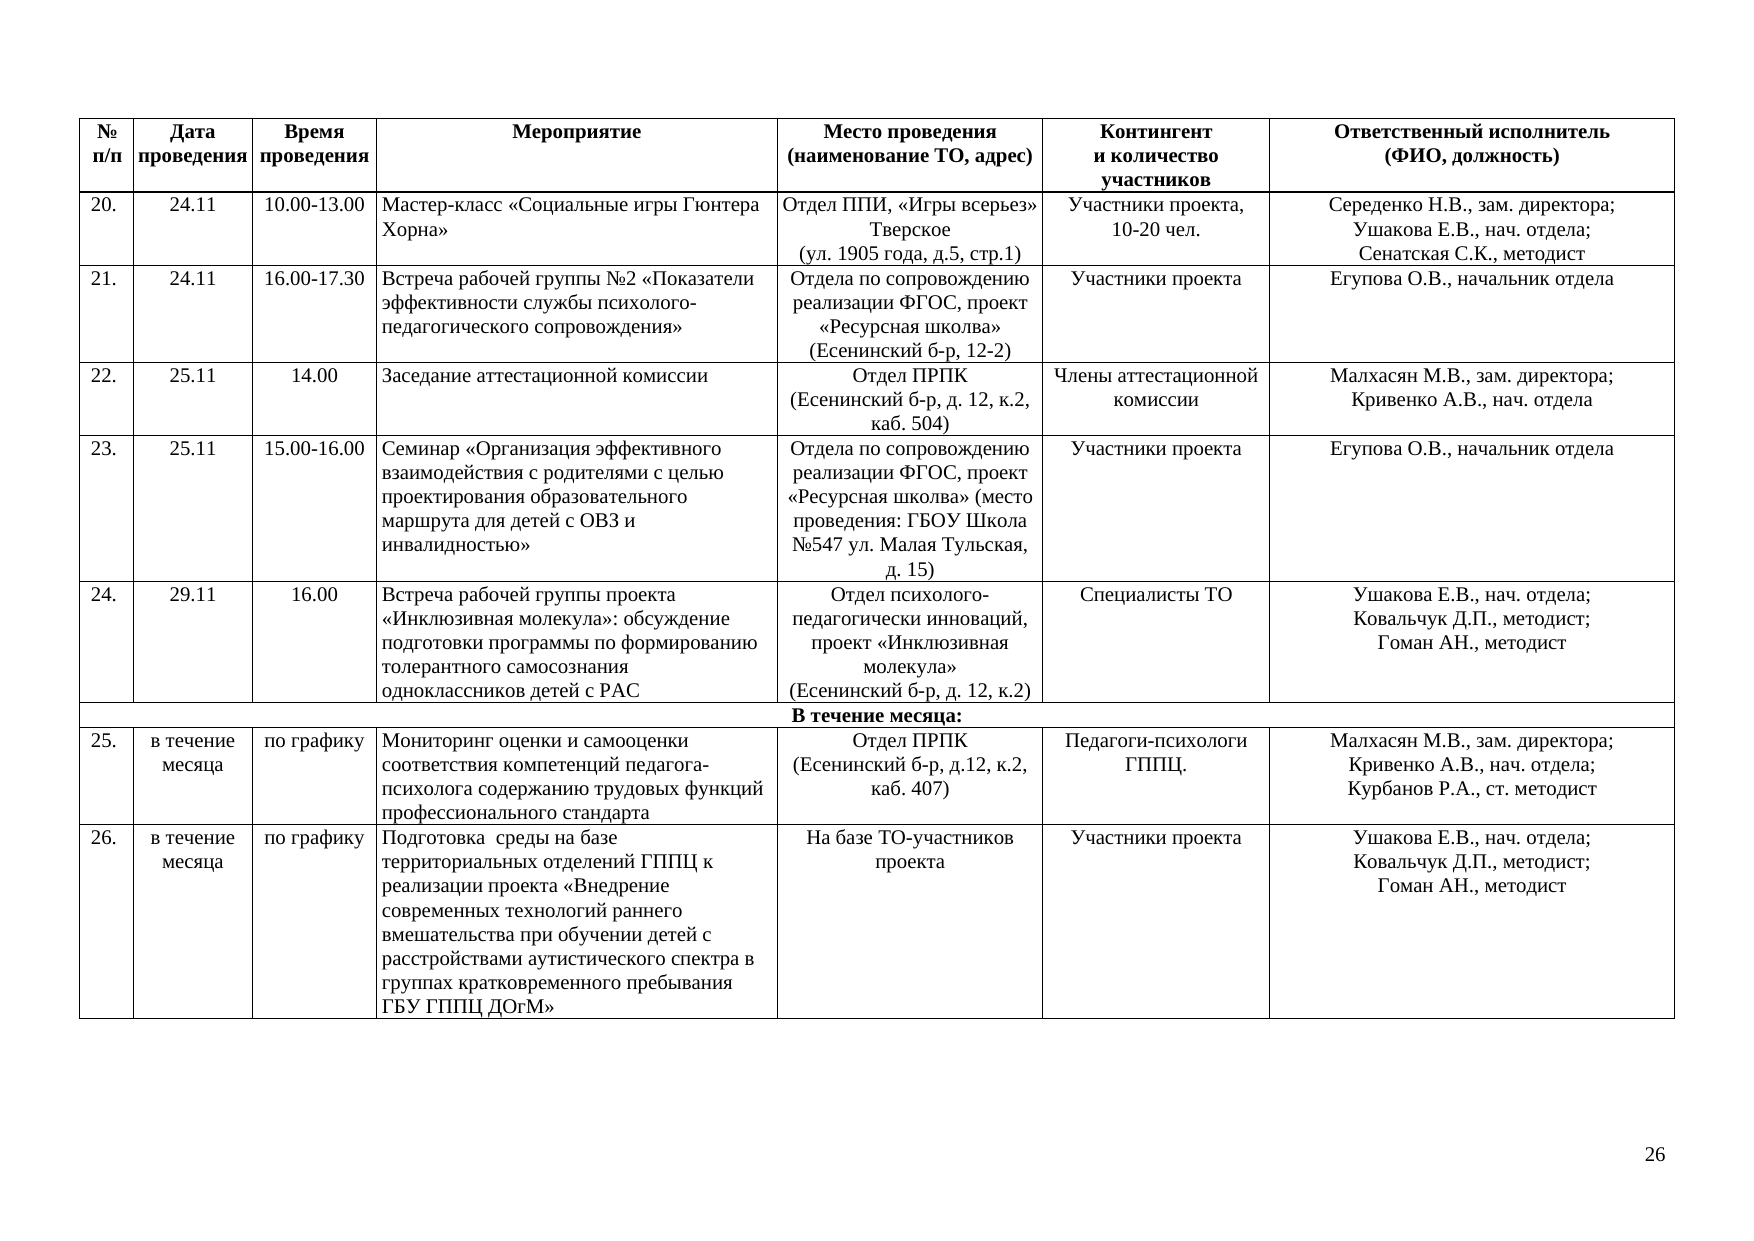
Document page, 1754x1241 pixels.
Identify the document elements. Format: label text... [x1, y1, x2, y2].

table_cell Малхасян М.В., зам. директора; Кривенко А.В., нач. отдела [1270, 363, 1674, 435]
table_cell [80, 436, 133, 581]
table_cell 14.00 [253, 363, 376, 435]
table_cell 24.11 [134, 193, 252, 264]
table_cell Члены аттестационной комиссии [1043, 363, 1269, 435]
table_header Ответственный исполнитель (ФИО, должность) [1270, 119, 1674, 191]
table_cell Отдел ППИ, «Игры всерьез» Тверское (ул. 1905 года, д.5, стр.1) [778, 193, 1042, 264]
table_cell На базе ТО-участников проекта [778, 825, 1042, 1018]
table_cell по графику [253, 825, 376, 1018]
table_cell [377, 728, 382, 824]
table_cell Педагоги-психологи ГППЦ. [1043, 728, 1269, 824]
table_cell в течение месяца [134, 728, 252, 824]
table_cell по графику [253, 728, 376, 824]
table_cell Отдел психолого-педагогически инноваций, проект «Инклюзивная молекула» (Есенинский б-р, д. 12, к.2) [778, 582, 1042, 702]
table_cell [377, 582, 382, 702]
table_cell [80, 582, 133, 702]
table_cell 25.11 [134, 363, 252, 435]
table_cell [80, 266, 133, 362]
table_cell Участники проекта [1043, 825, 1269, 1018]
table_cell 10.00-13.00 [253, 193, 376, 264]
table_cell Семинар «Организация эффективного взаимодействия с родителями с целью проектирования образовательного маршрута для детей с ОВЗ и инвалидностью» [377, 436, 777, 581]
table_cell Мониторинг оценки и самооценки соответствия компетенций педагога-психолога содержанию трудовых функций профессионального стандарта [650, 728, 777, 824]
table_cell Встреча рабочей группы проекта «Инклюзивная молекула»: обсуждение подготовки программы по формированию толерантного самосознания одноклассников детей с РАС [629, 582, 777, 702]
table_cell В течение месяца: [80, 703, 1674, 727]
table_header Время проведения [253, 119, 376, 191]
table_cell Егупова О.В., начальник отдела [1270, 266, 1674, 362]
table_cell Участники проекта [1043, 266, 1269, 362]
table_cell 29.11 [134, 582, 252, 702]
table_cell в течение месяца [134, 825, 252, 1018]
table_cell [80, 728, 133, 824]
table_cell Егупова О.В., начальник отдела [1270, 436, 1674, 581]
table_header Место проведения (наименование ТО, адрес) [778, 119, 1042, 191]
table_cell Встреча рабочей группы №2 «Показатели эффективности службы психолого-педагогического сопровождения» [377, 266, 777, 362]
table_header Мероприятие [377, 119, 777, 191]
table_cell Ушакова Е.В., нач. отдела; Ковальчук Д.П., методист; Гоман АН., методист [1270, 582, 1674, 702]
table_cell 16.00-17.30 [253, 266, 376, 362]
table_cell Подготовка среды на базе территориальных отделений ГППЦ к реализации проекта «Внедрение современных технологий раннего вмешательства при обучении детей с расстройствами аутистического спектра в группах кратковременного пребывания ГБУ ГППЦ ДОгМ» [377, 825, 777, 1018]
table_header Контингент и количество участников [1043, 119, 1269, 191]
table_cell 25.11 [134, 436, 252, 581]
table_cell [80, 363, 133, 435]
table_cell Ушакова Е.В., нач. отдела; Ковальчук Д.П., методист; Гоман АН., методист [1270, 825, 1674, 1018]
table_cell Специалисты ТО [1043, 582, 1269, 702]
table_cell Отдела по сопровождению реализации ФГОС, проект «Ресурсная школва» (место проведения: ГБОУ Школа №547 ул. Малая Тульская, д. 15) [778, 436, 1042, 581]
table_cell Отдел ПРПК (Есенинский б-р, д. 12, к.2, каб. 504) [778, 363, 1042, 435]
table_cell 15.00-16.00 [253, 436, 376, 581]
table_cell Малхасян М.В., зам. директора; Кривенко А.В., нач. отдела; Курбанов Р.А., ст. методист [1270, 728, 1674, 824]
table_cell Середенко Н.В., зам. директора; Ушакова Е.В., нач. отдела; Сенатская С.К., методист [1270, 193, 1674, 264]
table_cell Отдела по сопровождению реализации ФГОС, проект «Ресурсная школва» (Есенинский б-р, 12-2) [778, 266, 1042, 362]
table_header № п/п [80, 119, 133, 191]
table_cell Мастер-класс «Социальные игры Гюнтера Хорна» [377, 193, 777, 264]
table_cell [80, 825, 133, 1018]
table_cell 16.00 [253, 582, 376, 702]
table_header Дата проведения [134, 119, 252, 191]
table_cell [80, 193, 133, 264]
table_cell Отдел ПРПК (Есенинский б-р, д.12, к.2, каб. 407) [778, 728, 1042, 824]
table_cell Участники проекта [1043, 436, 1269, 581]
table_cell Участники проекта, 10-20 чел. [1043, 193, 1269, 264]
table_cell 24.11 [134, 266, 252, 362]
table_cell Заседание аттестационной комиссии [377, 363, 777, 435]
